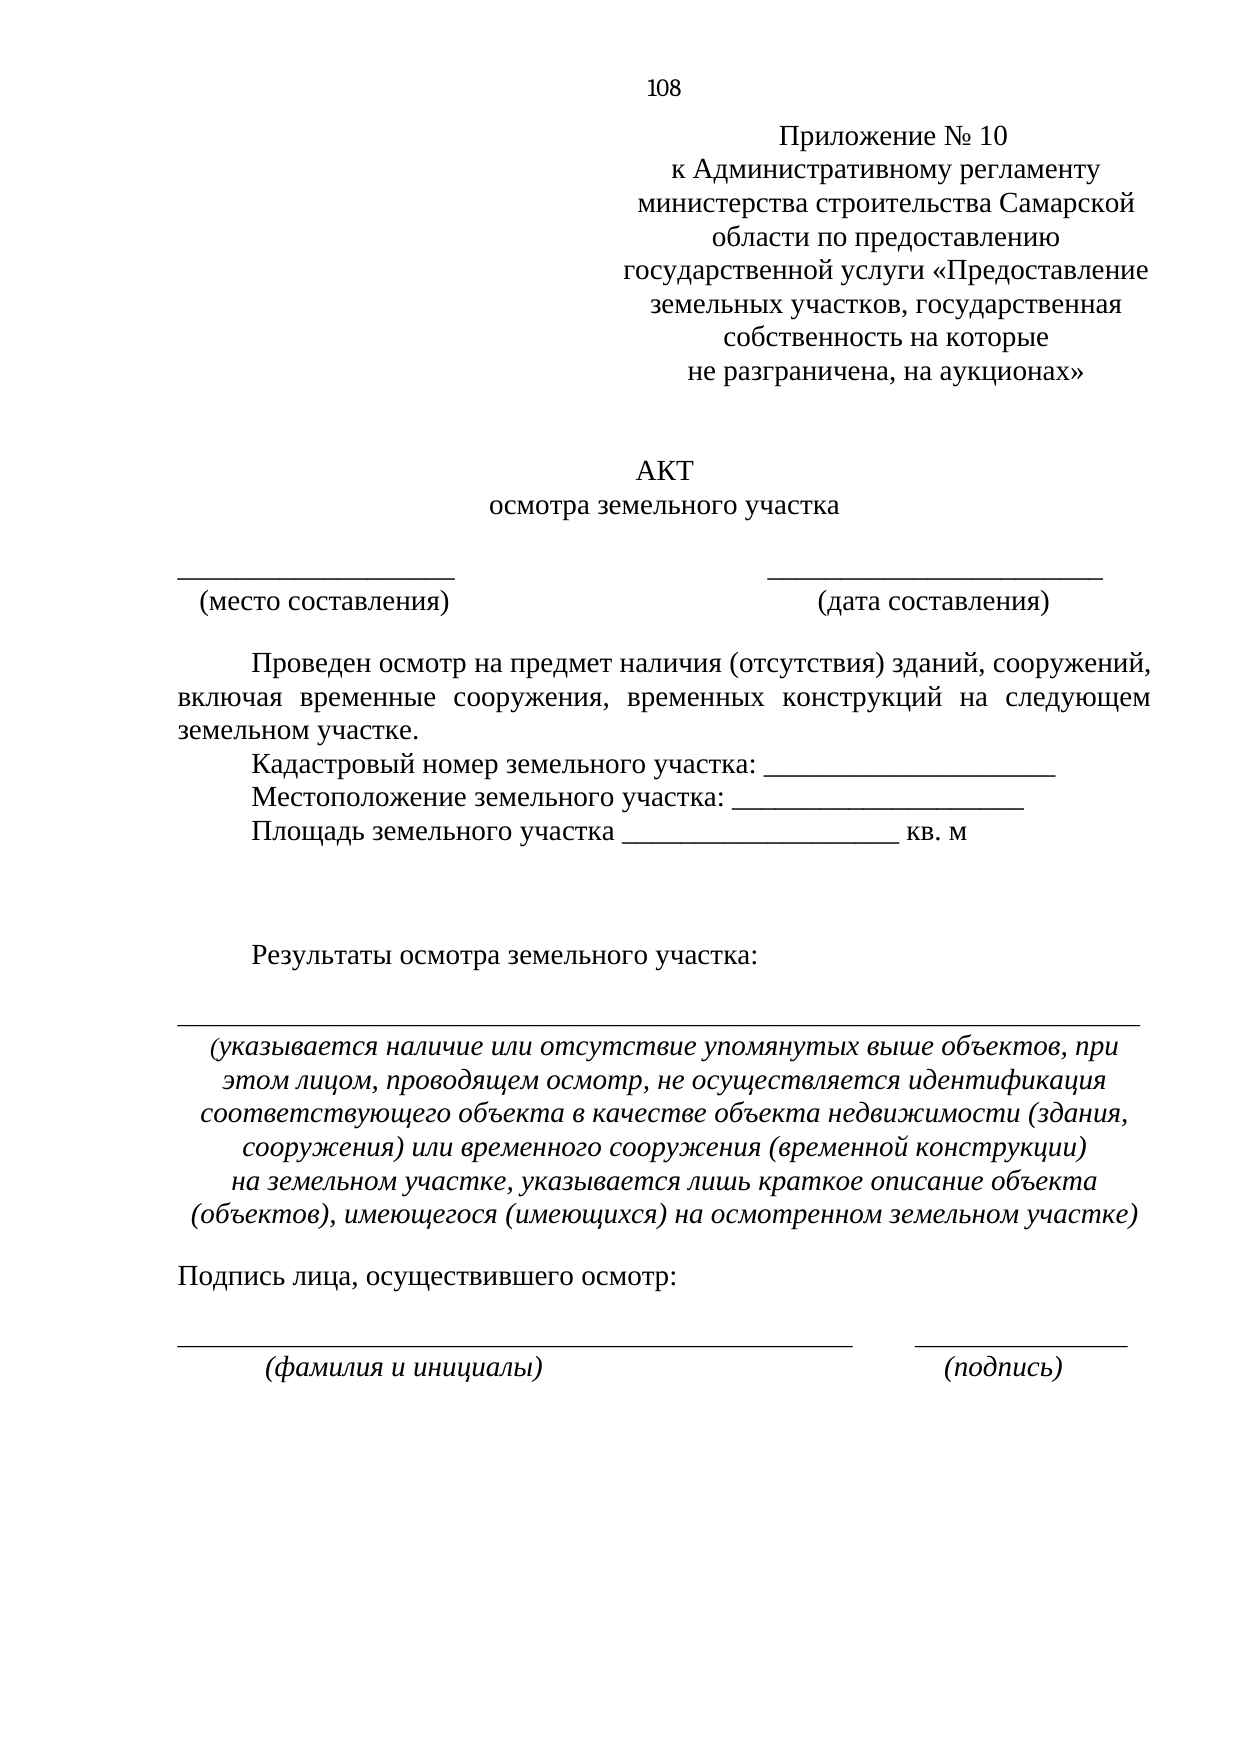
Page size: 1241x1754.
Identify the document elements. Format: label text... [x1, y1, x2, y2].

text ___________________ _______________________ [177, 549, 1152, 583]
text Кадастровый номер земельного участка: ____________________ [177, 746, 1152, 779]
text ______________________________________________________ _________________ [177, 1321, 1152, 1349]
text (указывается наличие или отсутствие упомянутых выше объектов, при этом лицом, проводящем осмотр, не осуществляется идентификация соответствующего объекта в качестве объекта недвижимости (здания, сооружения) или временного сооружения (временной конструкции) на земельном участке, указывается лишь краткое описание объекта (объектов), имеющегося (имеющихся) на осмотренном земельном участке) [177, 1028, 1152, 1230]
text АКТ [177, 453, 1152, 487]
text Подпись лица, осуществившего осмотр: [177, 1258, 1152, 1292]
text Площадь земельного участка ___________________ кв. м [177, 813, 1152, 846]
text Результаты осмотра земельного участка: [177, 937, 1152, 971]
text Проведен осмотр на предмет наличия (отсутствия) зданий, сооружений, включая временные сооружения, временных конструкций на следующем земельном участке. [177, 645, 1152, 746]
text не разграничена, на аукционах» [620, 353, 1152, 386]
text к Административному регламенту министерства строительства Самарской области по предоставлению государственной услуги «Предоставление земельных участков, государственная собственность на которые [620, 152, 1152, 353]
text _____________________________________________________________________________ [177, 1000, 1152, 1028]
text Приложение № 10 [635, 118, 1152, 152]
text Местоположение земельного участка: ____________________ [177, 779, 1152, 813]
text осмотра земельного участка [177, 487, 1152, 521]
text (место составления) (дата составления) [177, 583, 1152, 616]
text (фамилия и инициалы) (подпись) [177, 1349, 1152, 1383]
